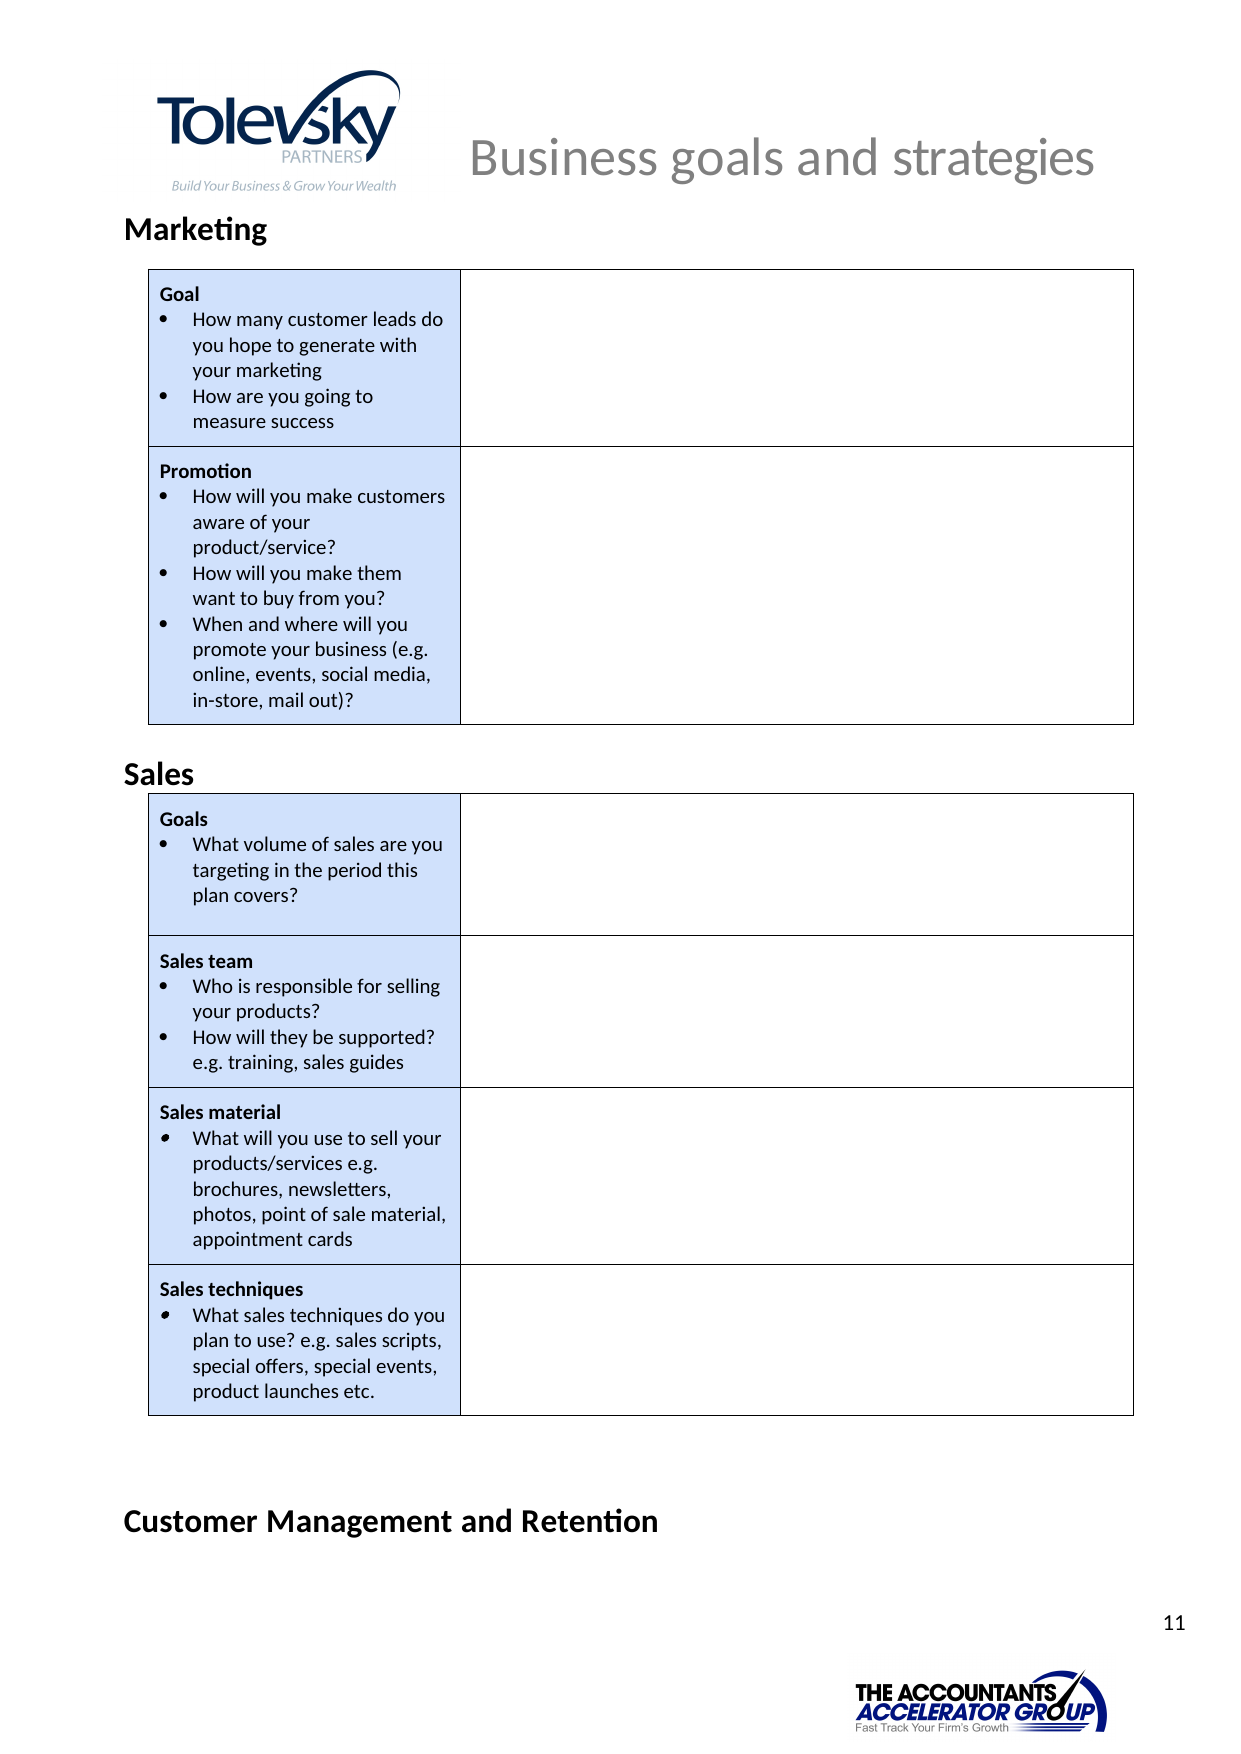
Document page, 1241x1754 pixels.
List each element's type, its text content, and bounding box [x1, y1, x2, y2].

table_header [461, 270, 1133, 446]
table_header Goal How many customer leads do you hope to generate with your marketing How are you going to measure success [149, 270, 460, 446]
picture [101, 59, 461, 202]
table_header Goals What volume of sales are you targeting in the period this plan covers? [149, 794, 460, 935]
picture [846, 1653, 1116, 1742]
subtitle Sales [124, 752, 1240, 793]
table_cell Sales material What will you use to sell your products/services e.g. brochures, newsletters, photos, point of sale material, appointment cards [149, 1088, 460, 1264]
table_cell [461, 1265, 1133, 1415]
table_cell [461, 936, 1133, 1087]
subtitle Marketing [124, 152, 1240, 249]
table_cell [461, 447, 1133, 724]
table_header [461, 794, 1133, 935]
table_cell Promotion How will you make customers aware of your product/service? How will you make them want to buy from you? When and where will you promote your business (e.g. online, events, social media, in-store, mail out)? [149, 447, 460, 724]
table_cell Sales techniques What sales techniques do you plan to use? e.g. sales scripts, special offers, special events, product launches etc. [149, 1265, 460, 1415]
subtitle Customer Management and Retention [124, 1500, 1240, 1541]
table_cell Sales team Who is responsible for selling your products? How will they be supported? e.g. training, sales guides [149, 936, 460, 1087]
table_cell [461, 1088, 1133, 1264]
